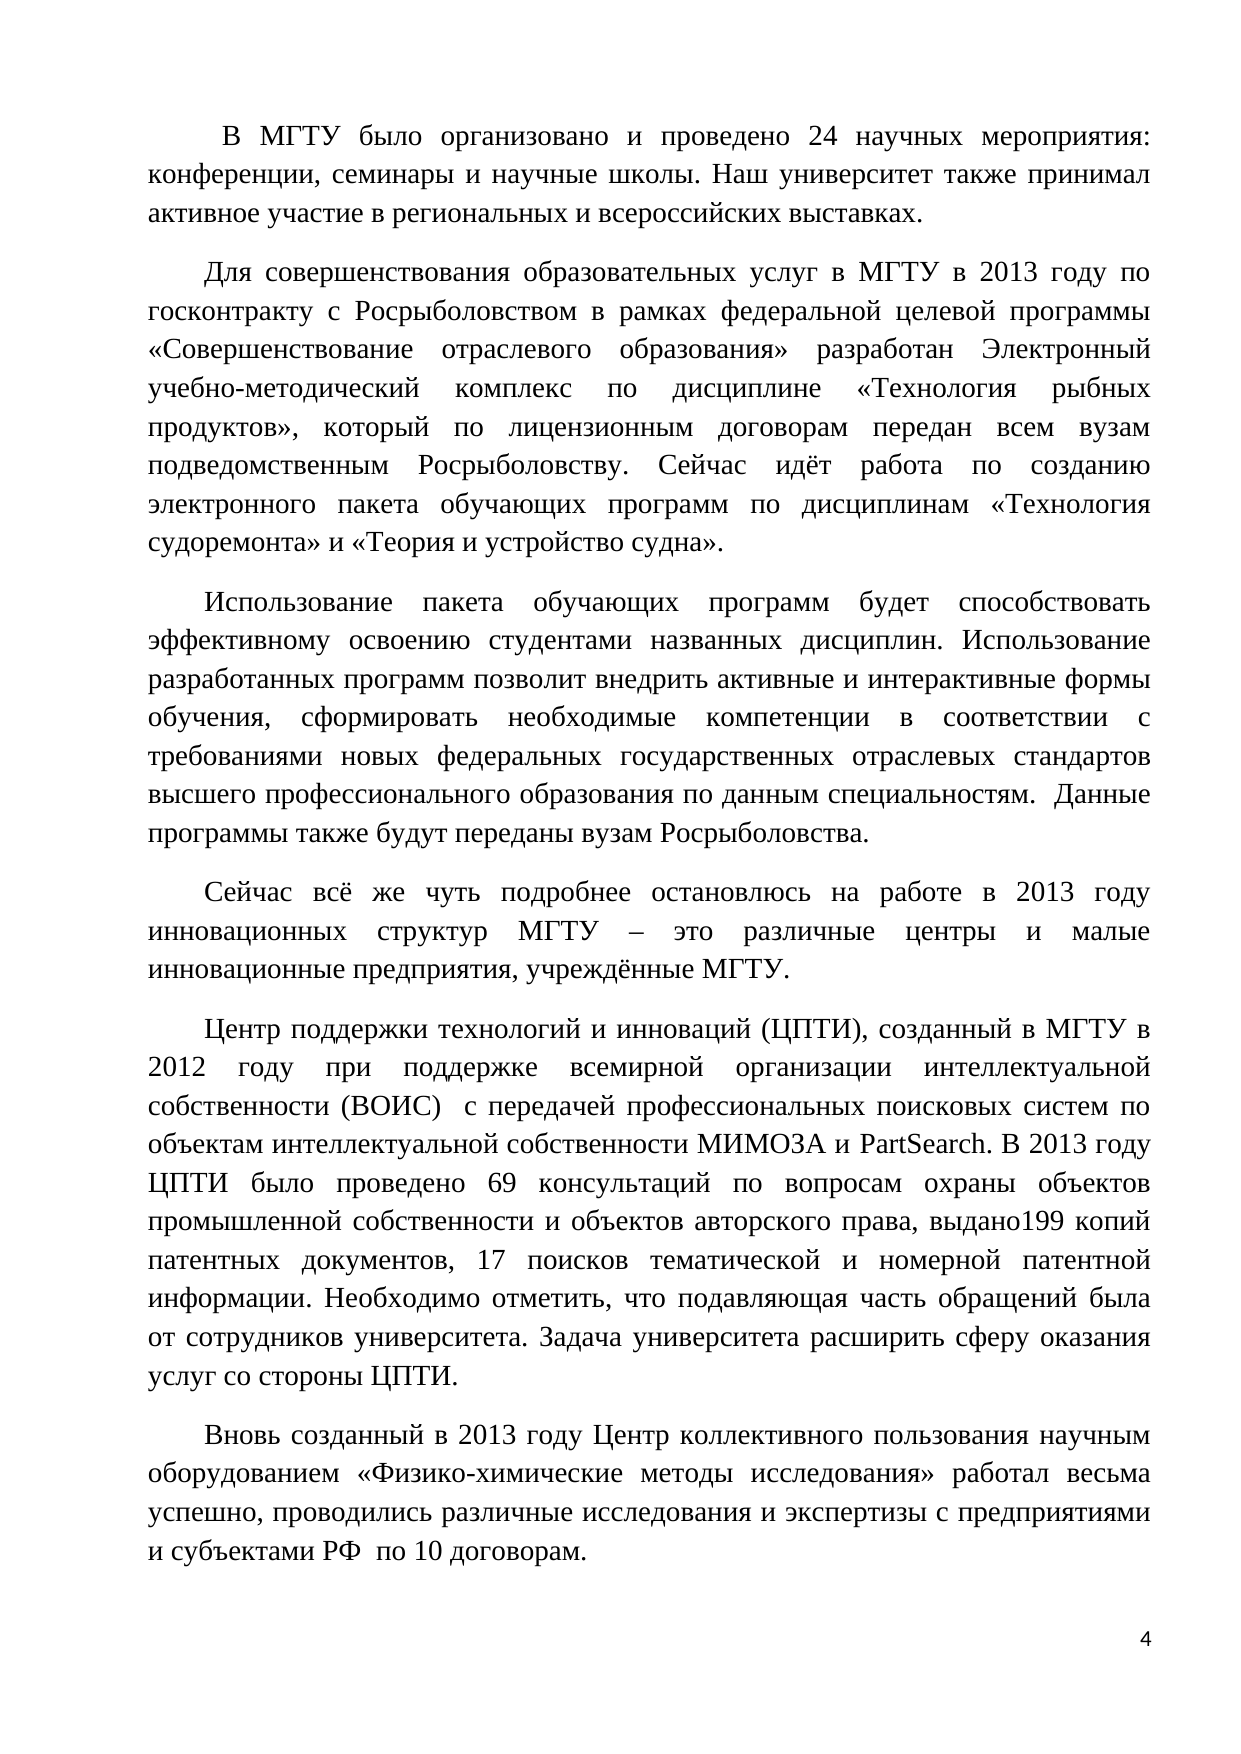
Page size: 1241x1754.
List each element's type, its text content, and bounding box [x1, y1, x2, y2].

text Вновь созданный в 2013 году Центр коллективного пользования научным оборудованием «Физико-химические методы исследования» работал весьма успешно, проводились различные исследования и экспертизы с предприятиями и субъектами РФ по 10 договорам. [148, 1417, 1152, 1566]
text Для совершенствования образовательных услуг в МГТУ в 2013 году по госконтракту с Росрыболовством в рамках федеральной целевой программы «Совершенствование отраслевого образования» разработан Электронный учебно-методический комплекс по дисциплине «Технология рыбных продуктов», который по лицензионным договорам передан всем вузам подведомственным Росрыболовству. Сейчас идёт работа по созданию электронного пакета обучающих программ по дисциплинам «Технология судоремонта» и «Теория и устройство судна». [148, 254, 1152, 558]
text Сейчас всё же чуть подробнее остановлюсь на работе в 2013 году инновационных структур МГТУ – это различные центры и малые инновационные предприятия, учреждённые МГТУ. [148, 874, 1152, 985]
text Центр поддержки технологий и инноваций (ЦПТИ), созданный в МГТУ в 2012 году при поддержке всемирной организации интеллектуальной собственности (ВОИС) с передачей профессиональных поисковых систем по объектам интеллектуальной собственности МИМОЗА и PartSearch. В 2013 году ЦПТИ было проведено 69 консультаций по вопросам охраны объектов промышленной собственности и объектов авторского права, выдано199 копий патентных документов, 17 поисков тематической и номерной патентной информации. Необходимо отметить, что подавляющая часть обращений была от сотрудников университета. Задача университета расширить сферу оказания услуг со стороны ЦПТИ. [148, 1011, 1152, 1391]
text В МГТУ было организовано и проведено 24 научных мероприятия: конференции, семинары и научные школы. Наш университет также принимал активное участие в региональных и всероссийских выставках. [148, 118, 1152, 229]
text Использование пакета обучающих программ будет способствовать эффективному освоению студентами названных дисциплин. Использование разработанных программ позволит внедрить активные и интерактивные формы обучения, сформировать необходимые компетенции в соответствии с требованиями новых федеральных государственных отраслевых стандартов высшего профессионального образования по данным специальностям. Данные программы также будут переданы вузам Росрыболовства. [148, 584, 1152, 848]
